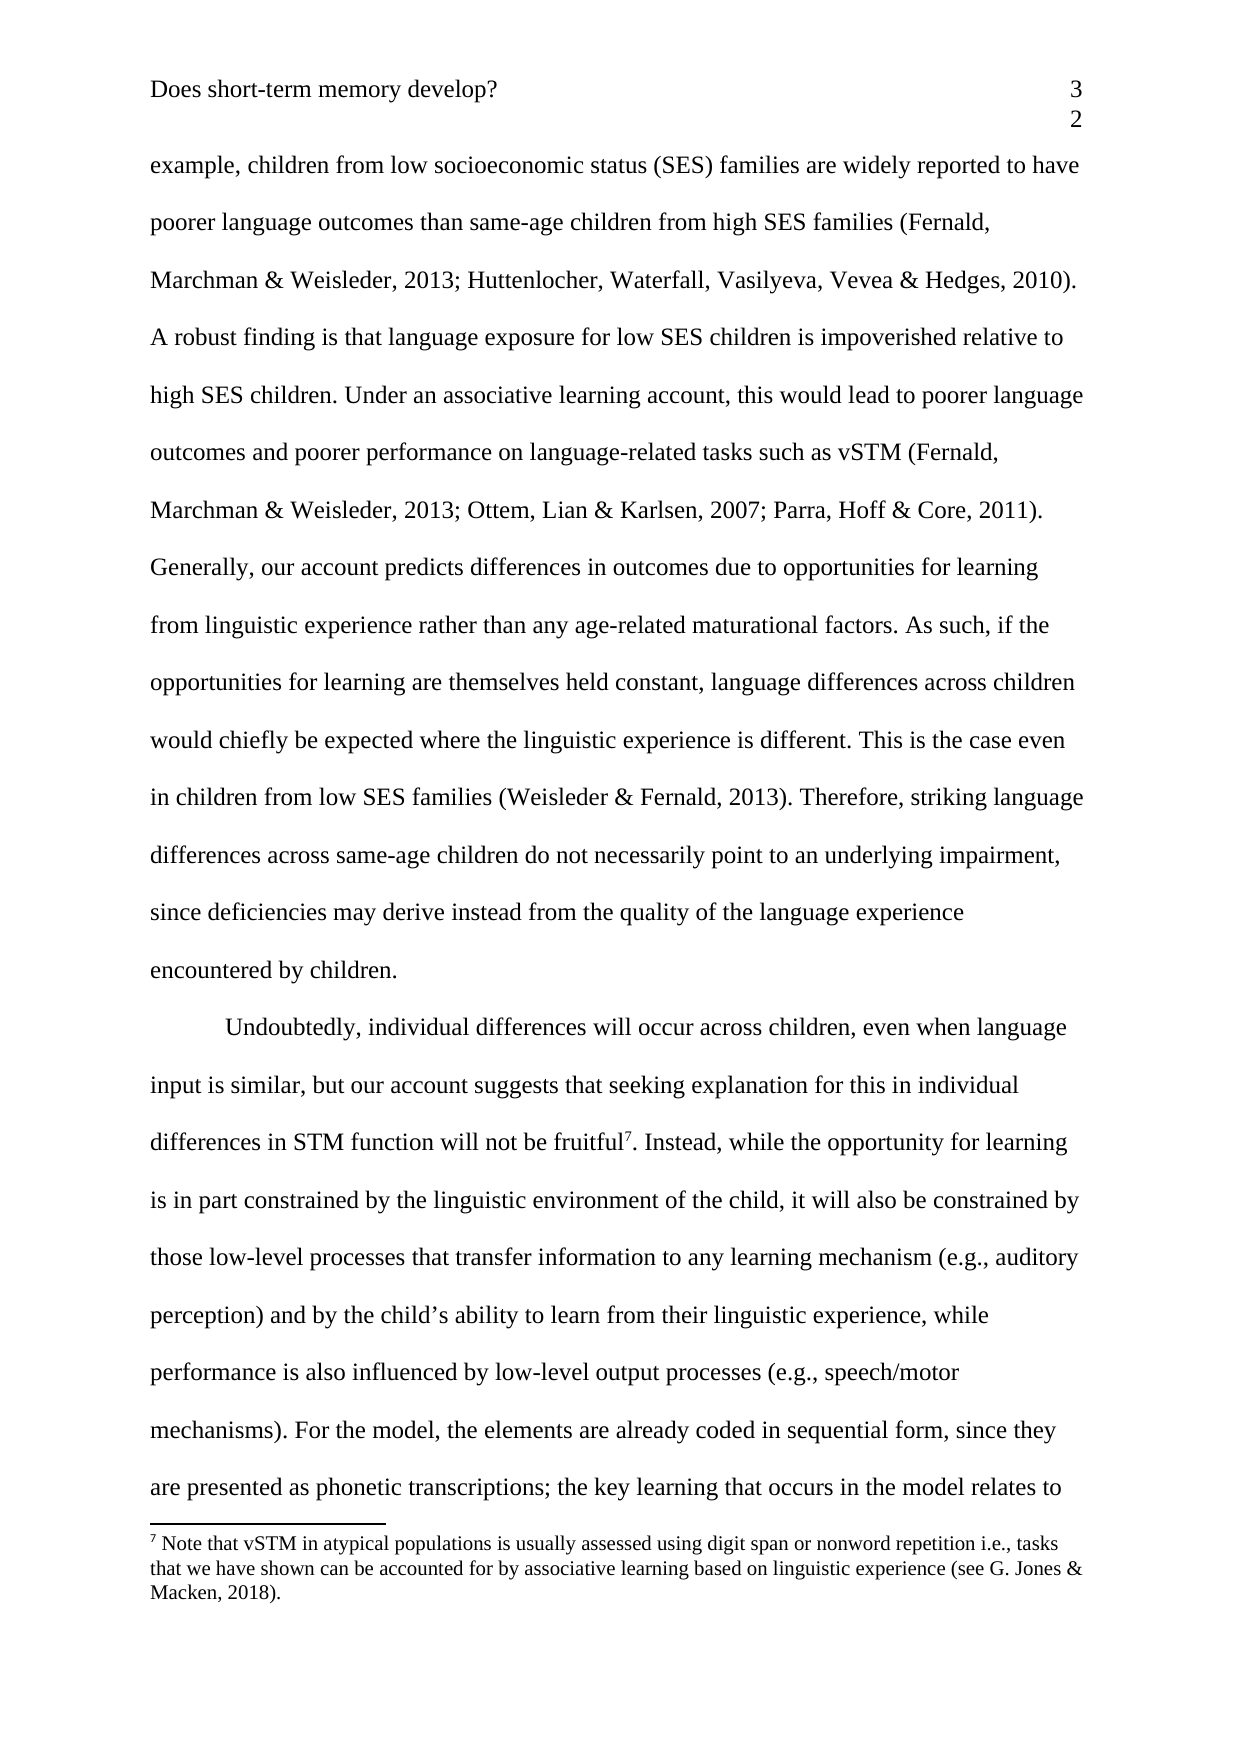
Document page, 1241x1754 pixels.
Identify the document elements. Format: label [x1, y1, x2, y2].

text [150, 150, 1090, 984]
text [150, 1012, 1090, 1501]
